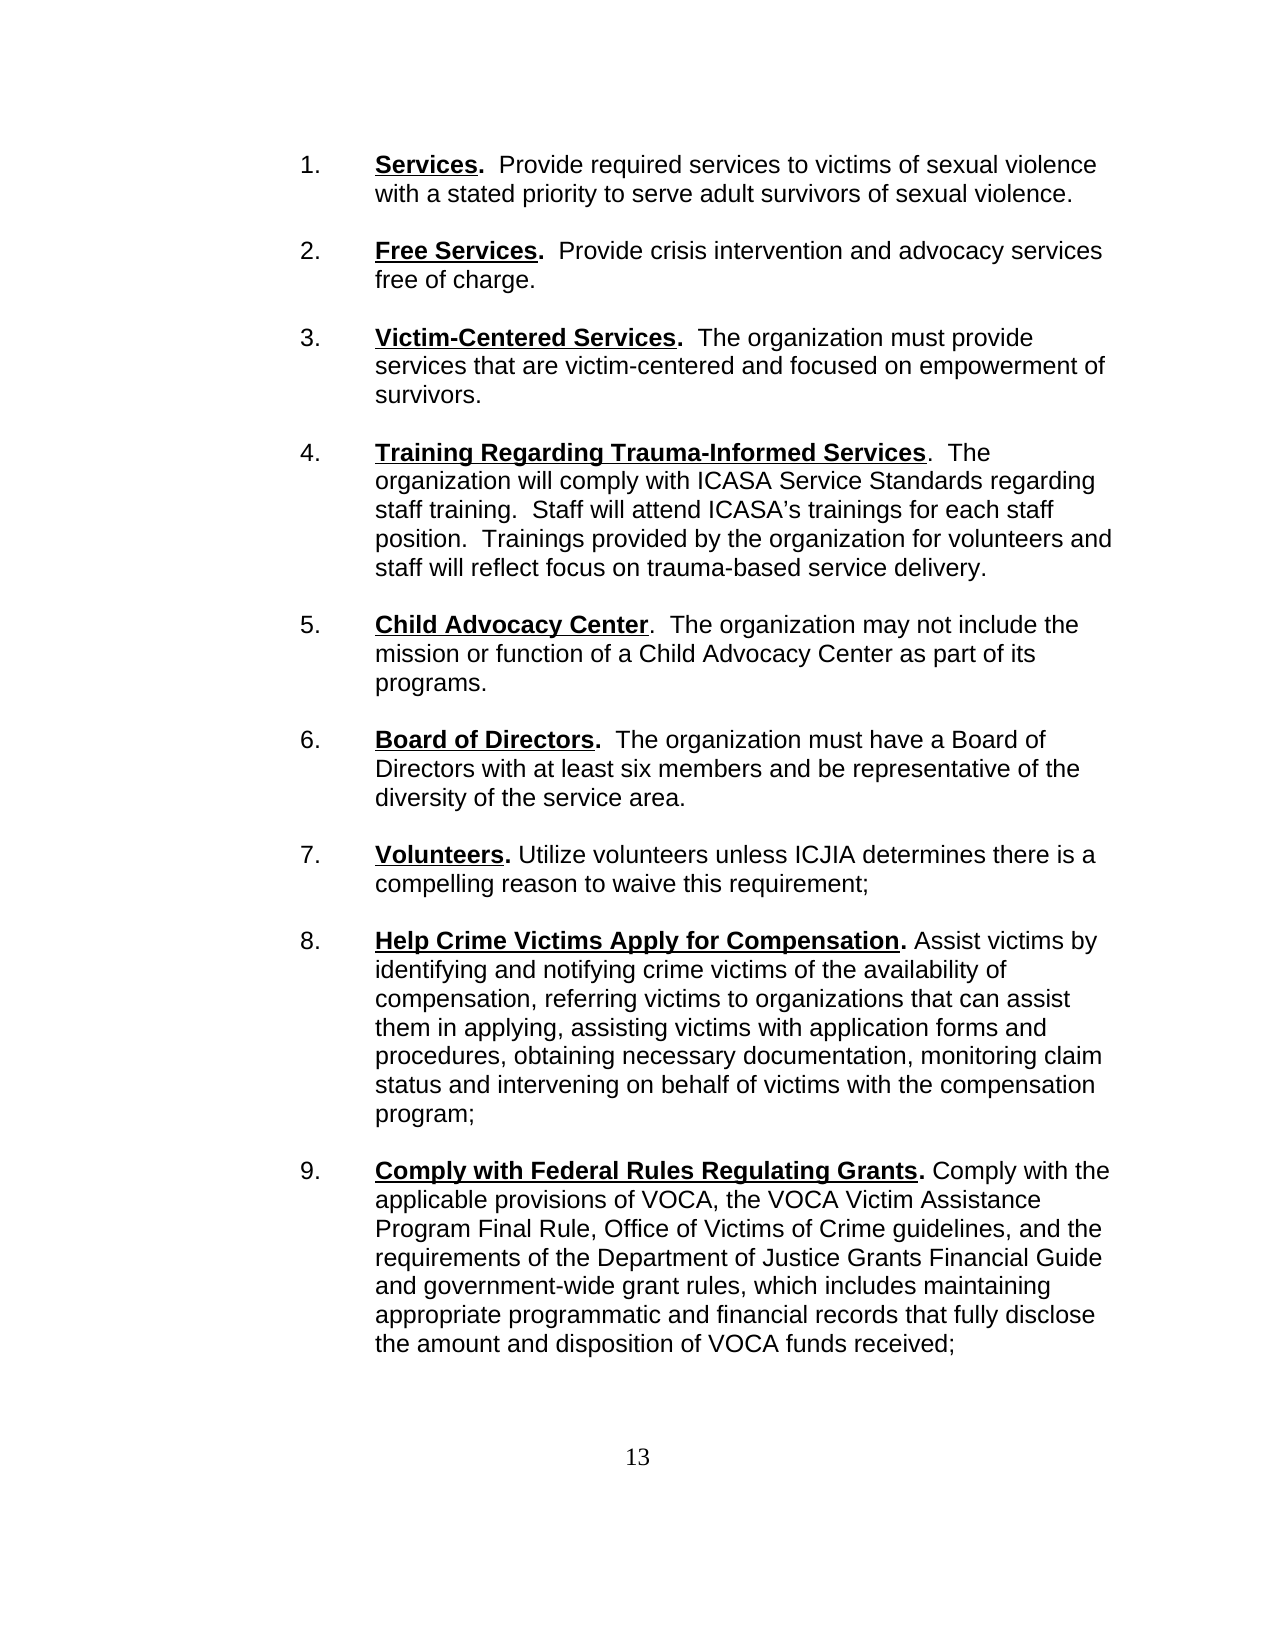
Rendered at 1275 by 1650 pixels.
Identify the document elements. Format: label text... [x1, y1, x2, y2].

text 4. Training Regarding Trauma-Informed Services. The organization will comply with ICASA Service Standards regarding staff training. Staff will attend ICASA’s trainings for each staff position. Trainings provided by the organization for volunteers and staff will reflect focus on trauma-based service delivery. [300, 437, 1125, 581]
text 8. Help Crime Victims Apply for Compensation. Assist victims by identifying and notifying crime victims of the availability of compensation, referring victims to organizations that can assist them in applying, assisting victims with application forms and procedures, obtaining necessary documentation, monitoring claim status and intervening on behalf of victims with the compensation program; [300, 926, 1125, 1127]
text 2. Free Services. Provide crisis intervention and advocacy services free of charge. [300, 236, 1125, 294]
text 9. Comply with Federal Rules Regulating Grants. Comply with the applicable provisions of VOCA, the VOCA Victim Assistance Program Final Rule, Office of Victims of Crime guidelines, and the requirements of the Department of Justice Grants Financial Guide and government-wide grant rules, which includes maintaining appropriate programmatic and financial records that fully disclose the amount and disposition of VOCA funds received; [300, 1156, 1125, 1357]
text 1. Services. Provide required services to victims of sexual violence with a stated priority to serve adult survivors of sexual violence. [300, 150, 1125, 207]
text 6. Board of Directors. The organization must have a Board of Directors with at least six members and be representative of the diversity of the service area. [300, 725, 1125, 811]
text 7. Volunteers. Utilize volunteers unless ICJIA determines there is a compelling reason to waive this requirement; [300, 840, 1125, 897]
text 5. Child Advocacy Center. The organization may not include the mission or function of a Child Advocacy Center as part of its programs. [300, 610, 1125, 696]
text 3. Victim-Centered Services. The organization must provide services that are victim-centered and focused on empowerment of survivors. [300, 322, 1125, 409]
